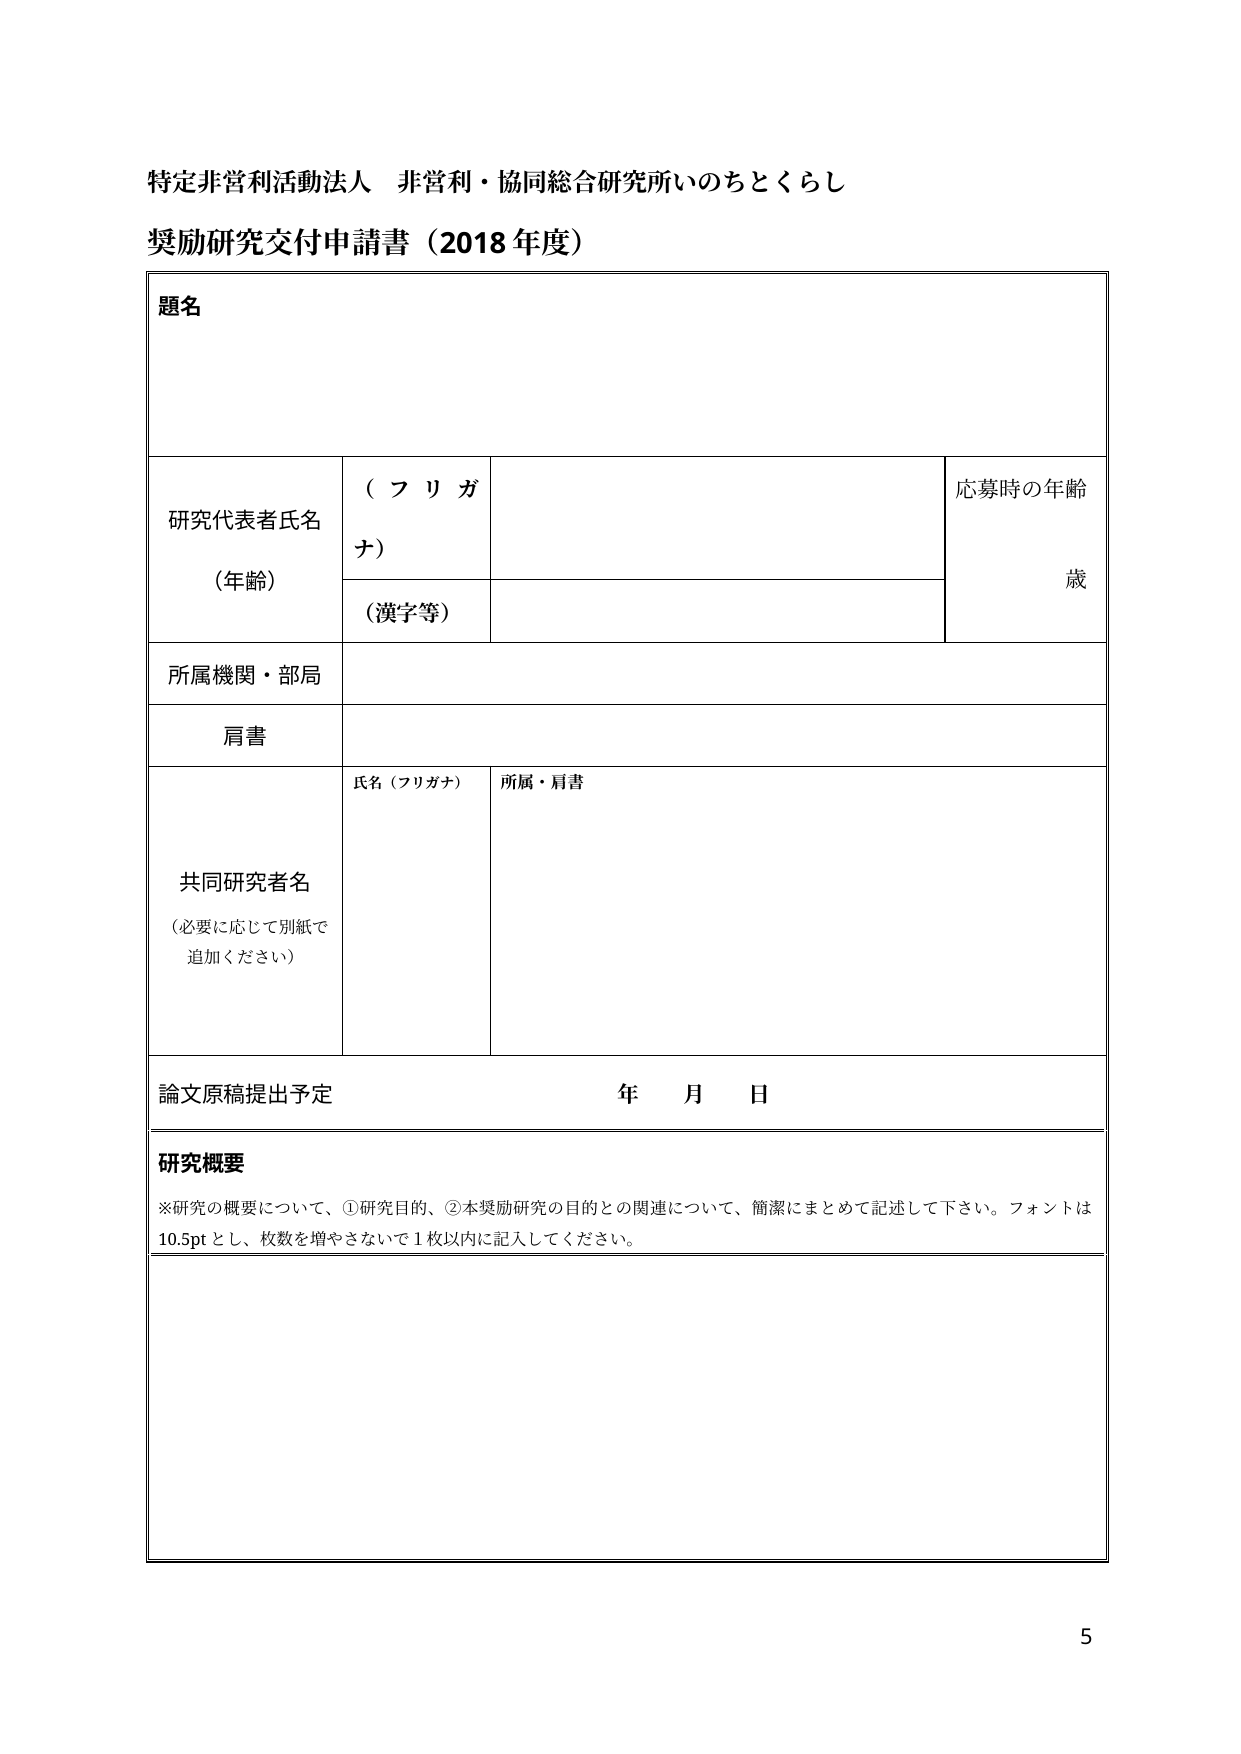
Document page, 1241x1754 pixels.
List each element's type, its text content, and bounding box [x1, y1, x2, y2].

table_cell （漢字等） [343, 580, 490, 642]
table_cell 研究概要 ※研究の概要について、①研究目的、②本奨励研究の目的との関連について、簡潔にまとめて記述して下さい。フォントは10.5ptとし、枚数を増やさないで１枚以内に記入してください。 [149, 1129, 1106, 1253]
table_cell 氏名（フリガナ） [343, 767, 490, 1055]
table_cell 所属・肩書 [491, 767, 1106, 1055]
table_cell 肩書 [149, 705, 342, 766]
table_cell [148, 1253, 1107, 1559]
text 奨励研究交付申請書（2018年度） [148, 211, 1092, 271]
table_cell [491, 580, 944, 642]
table_cell [491, 457, 944, 578]
table_cell （フリガナ） [343, 457, 490, 578]
table_cell [343, 643, 1106, 704]
table_cell 論文原稿提出予定 年 月 日 [149, 1056, 1106, 1129]
table_header 題名 [149, 274, 1106, 456]
table_cell [343, 705, 1106, 766]
text 特定非営利活動法人 非営利・協同総合研究所いのちとくらし [148, 150, 1092, 211]
table_cell 所属機関・部局 [149, 643, 342, 704]
table_cell 共同研究者名 （必要に応じて別紙で追加ください） [149, 767, 342, 1055]
table_cell 研究代表者氏名（年齢） [149, 457, 342, 642]
table_cell 応募時の年齢 歳 [946, 457, 1106, 642]
